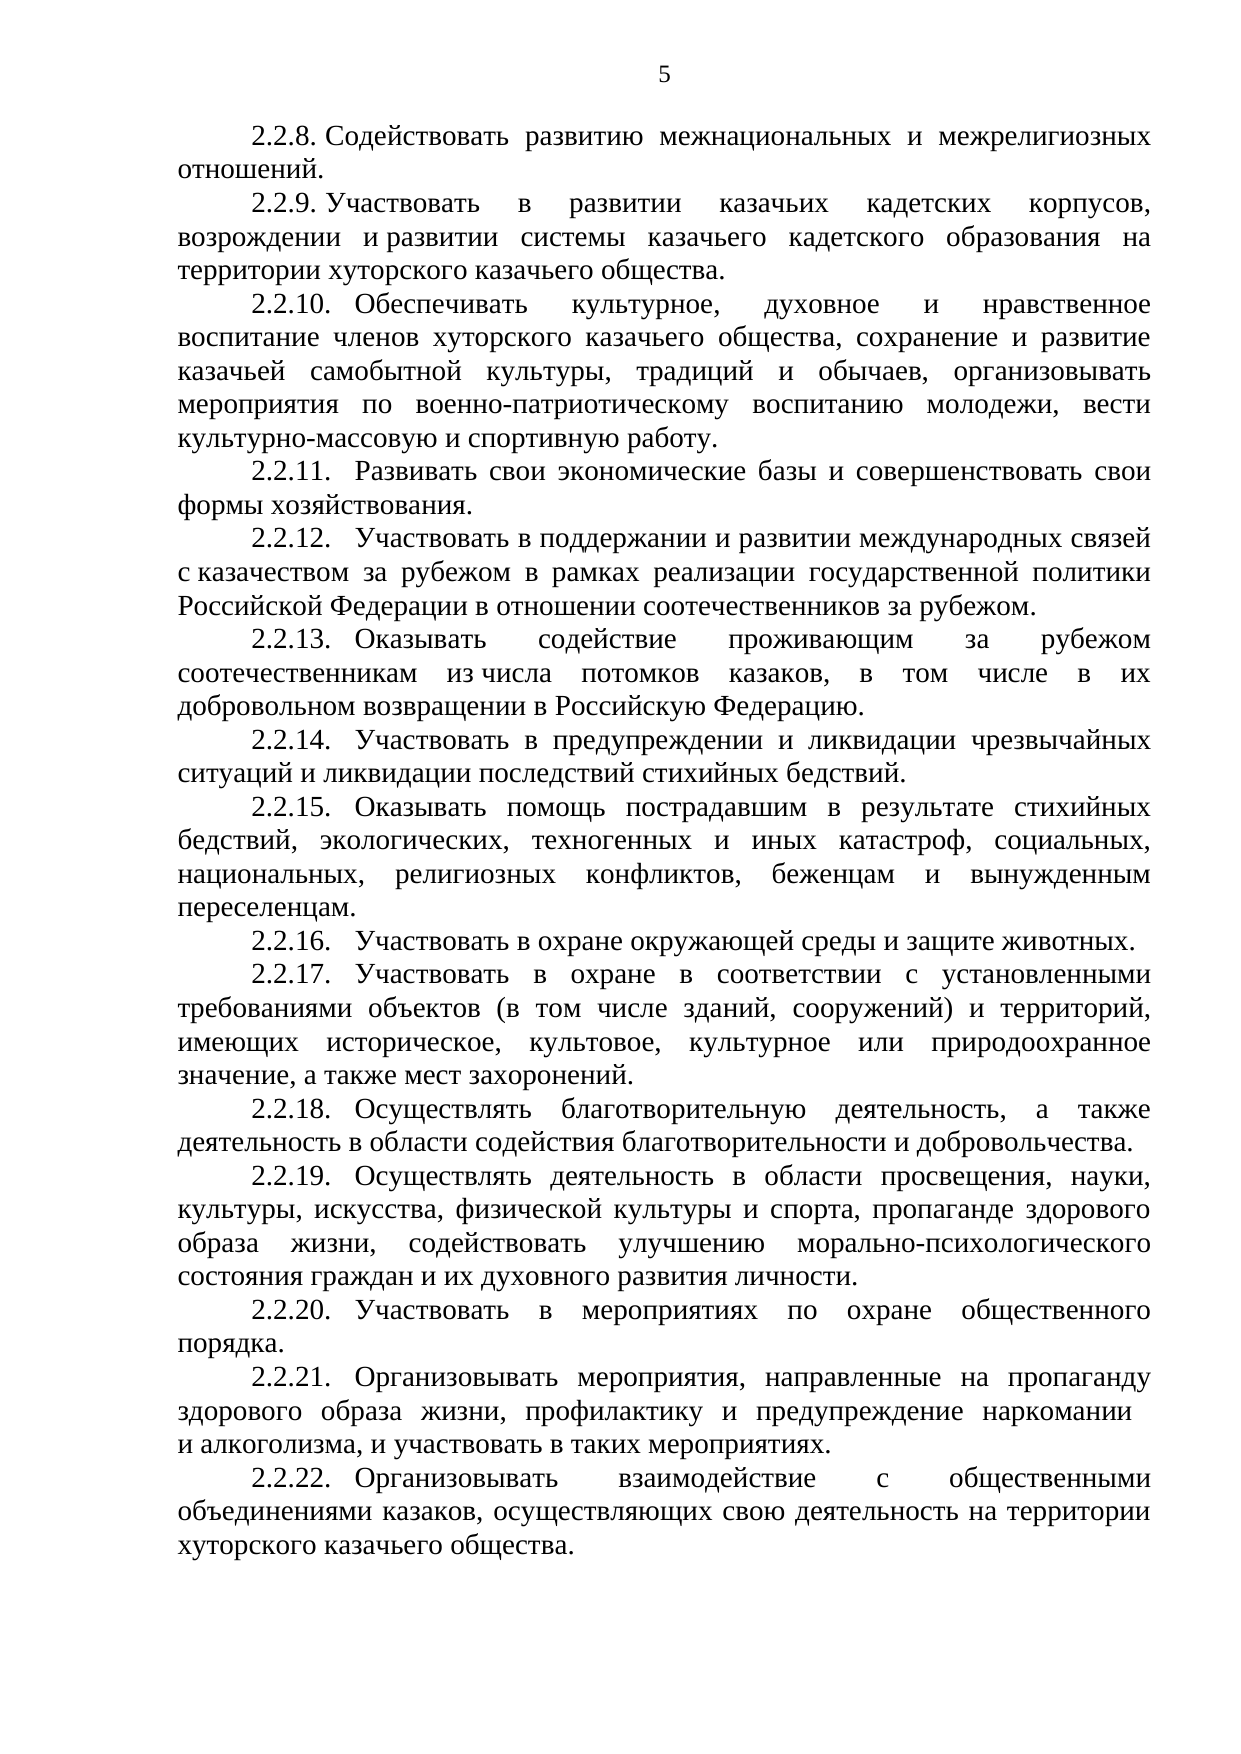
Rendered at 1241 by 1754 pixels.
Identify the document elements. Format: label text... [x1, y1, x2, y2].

list Участвовать в охране в соответствии с установленными требованиями объектов (в том числе зданий, сооружений) и территорий, имеющих историческое, культовое, культурное или природоохранное значение, а также мест захоронений. [177, 957, 1152, 1091]
list Организовывать мероприятия, направленные на пропаганду здорового образа жизни, профилактику и предупреждение наркомании и алкоголизма, и участвовать в таких мероприятиях. [177, 1359, 1152, 1460]
list Оказывать содействие проживающим за рубежом соотечественникам из числа потомков казаков, в том числе в их добровольном возвращении в Российскую Федерацию. [177, 621, 1152, 722]
list Участвовать в развитии казачьих кадетских корпусов, возрождении и развитии системы казачьего кадетского образования на территории хуторского казачьего общества. [177, 185, 1152, 286]
list Участвовать в мероприятиях по охране общественного порядка. [177, 1292, 1152, 1359]
list Осуществлять благотворительную деятельность, а также деятельность в области содействия благотворительности и добровольчества. [177, 1091, 1152, 1158]
list Обеспечивать культурное, духовное и нравственное воспитание членов хуторского казачьего общества, сохранение и развитие казачьей самобытной культуры, традиций и обычаев, организовывать мероприятия по военно-патриотическому воспитанию молодежи, вести культурно-массовую и спортивную работу. [177, 286, 1152, 453]
list Оказывать помощь пострадавшим в результате стихийных бедствий, экологических, техногенных и иных катастроф, социальных, национальных, религиозных конфликтов, беженцам и вынужденным переселенцам. [177, 789, 1152, 923]
list Организовывать взаимодействие с общественными объединениями казаков, осуществляющих свою деятельность на территории хуторского казачьего общества. [177, 1460, 1152, 1560]
list Осуществлять деятельность в области просвещения, науки, культуры, искусства, физической культуры и спорта, пропаганде здорового образа жизни, содействовать улучшению морально-психологического состояния граждан и их духовного развития личности. [177, 1158, 1152, 1292]
list Участвовать в поддержании и развитии международных связей с казачеством за рубежом в рамках реализации государственной политики Российской Федерации в отношении соотечественников за рубежом. [177, 521, 1152, 621]
list Развивать свои экономические базы и совершенствовать свои формы хозяйствования. [177, 453, 1152, 521]
list Участвовать в предупреждении и ликвидации чрезвычайных ситуаций и ликвидации последствий стихийных бедствий. [177, 722, 1152, 789]
list Участвовать в охране окружающей среды и защите животных. [177, 923, 1152, 957]
list Содействовать развитию межнациональных и межрелигиозных отношений. [177, 118, 1152, 185]
